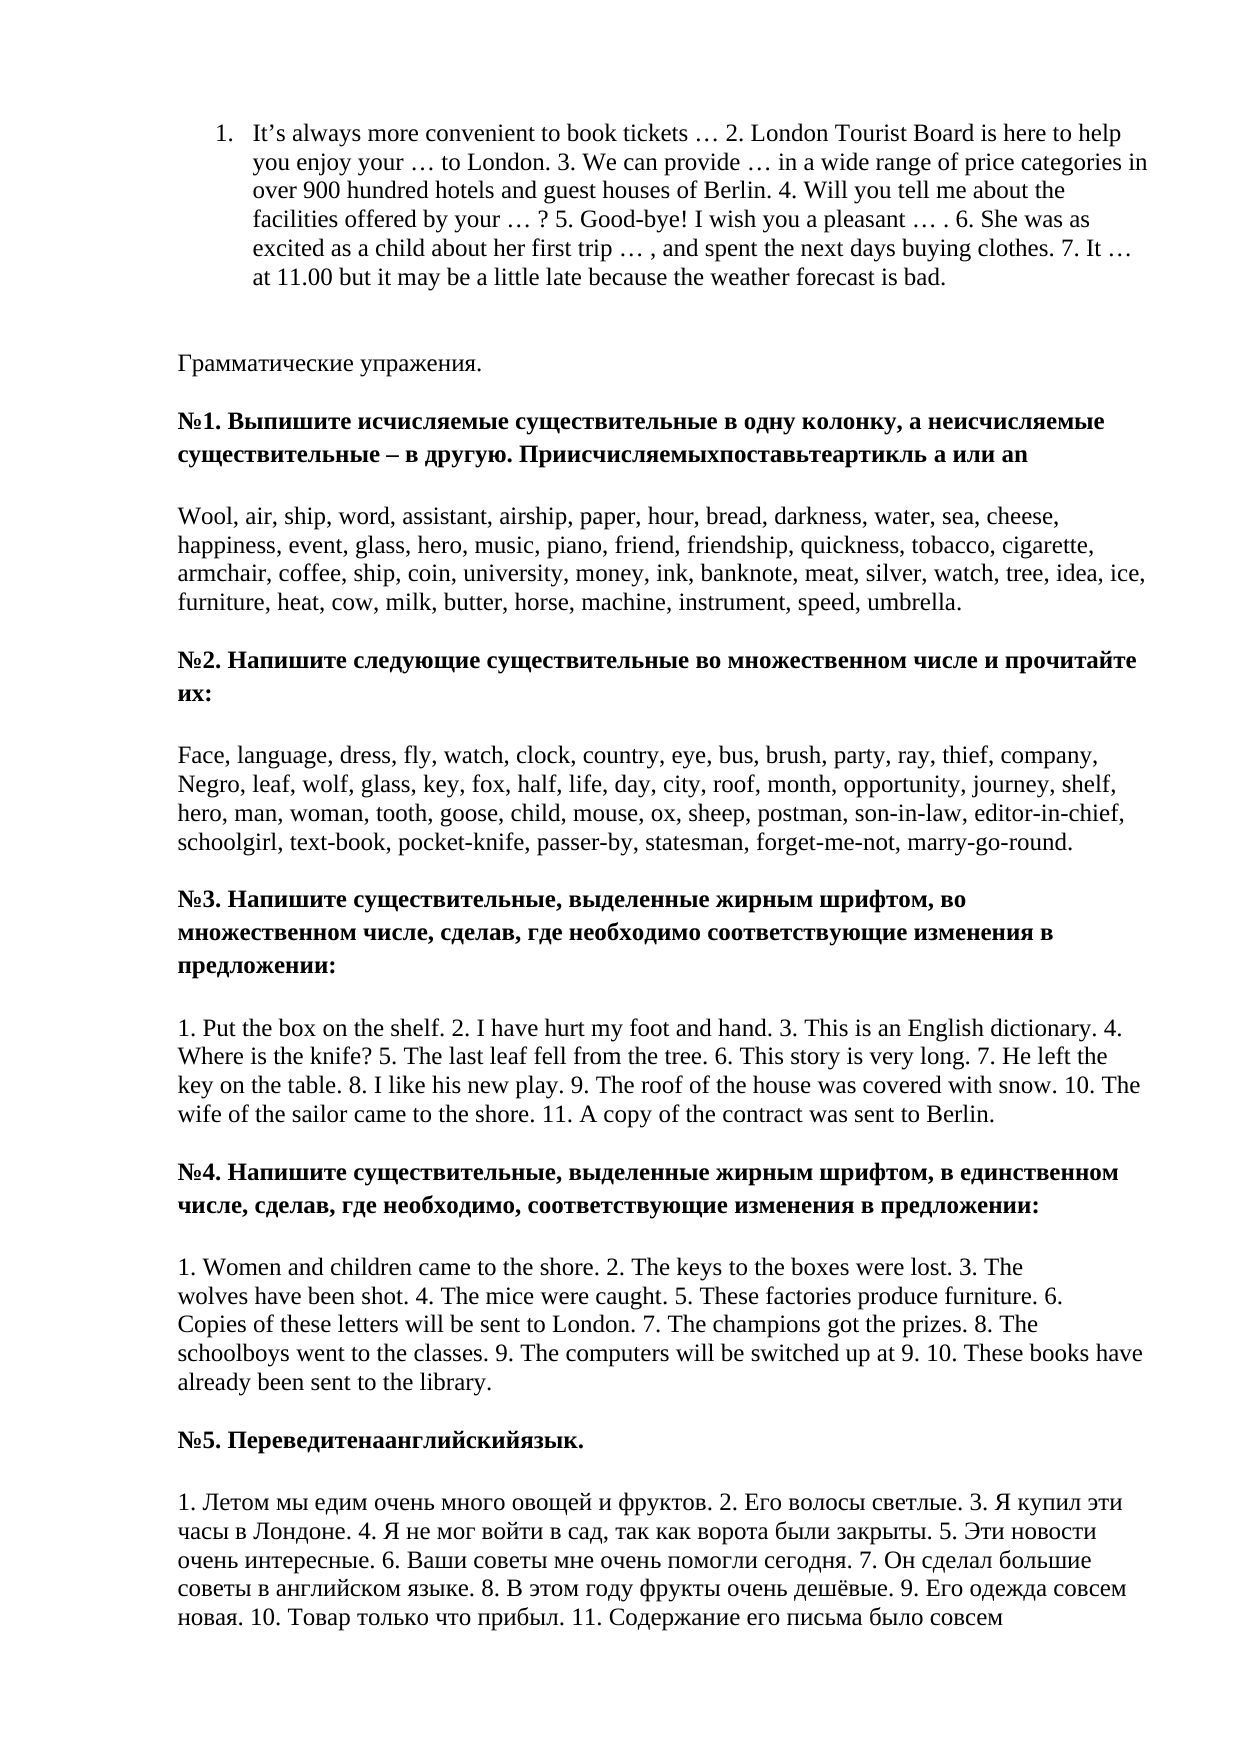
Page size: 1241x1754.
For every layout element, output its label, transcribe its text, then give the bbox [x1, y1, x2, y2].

text Wool, air, ship, word, assistant, airship, paper, hour, bread, darkness, water, sea, cheese, happiness, event, glass, hero, music, piano, friend, friendship, quickness, tobacco, cigarette, armchair, coffee, ship, coin, university, money, ink, banknote, meat, silver, watch, tree, idea, ice, furniture, heat, cow, milk, butter, horse, machine, instrument, speed, umbrella. [177, 501, 1152, 616]
text 1. Women and children came to the shore. 2. The keys to the boxes were lost. 3. The wolves have been shot. 4. The mice were caught. 5. These factories produce furniture. 6. Copies of these letters will be sent to London. 7. The champions got the prizes. 8. The schoolboys went to the classes. 9. The computers will be switched up at 9. 10. These books have already been sent to the library. [177, 1252, 1152, 1396]
text Face, language, dress, fly, watch, clock, country, eye, bus, brush, party, ray, thief, company, Negro, leaf, wolf, glass, key, fox, half, life, day, city, roof, month, opportunity, journey, shelf, hero, man, woman, tooth, goose, child, mouse, ox, sheep, postman, son-in-law, editor-in-chief, schoolgirl, text-book, pocket-knife, passer-by, statesman, forget-me-not, marry-go-round. [177, 740, 1152, 855]
text №4. Напишите существительные, выделенные жирным шрифтом, в единственном числе, сделав, где необходимо, соответствующие изменения в предложении: [177, 1157, 1152, 1219]
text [177, 1487, 1152, 1631]
list It’s always more convenient to book tickets … 2. London Tourist Board is here to help you enjoy your … to London. 3. We can provide … in a wide range of price categories in over 900 hundred hotels and guest houses of Berlin. 4. Will you tell me about the facilities offered by your … ? 5. Good-bye! I wish you a pleasant … . 6. She was as excited as a child about her first trip … , and spent the next days buying clothes. 7. It … at 11.00 but it may be a little late because the weather forecast is bad. [215, 118, 1152, 319]
text №5. Переведитенаанглийскийязык. [177, 1425, 1152, 1454]
text №3. Напишите существительные, выделенные жирным шрифтом, во множественном числе, сделав, где необходимо соответствующие изменения в предложении: [177, 884, 1152, 979]
text №1. Выпишите исчисляемые существительные в одну колонку, а неисчисляемые существительные – в другую. Приисчисляемыхпоставьтеартикль a или an [177, 406, 1152, 467]
text 1. Put the box on the shelf. 2. I have hurt my foot and hand. 3. This is an English dictionary. 4. Where is the knife? 5. The last leaf fell from the tree. 6. This story is very long. 7. He left the key on the table. 8. I like his new play. 9. The roof of the house was covered with snow. 10. The wife of the sailor came to the shore. 11. A copy of the contract was sent to Berlin. [177, 1013, 1152, 1128]
text Грамматические упражения. [177, 348, 1152, 377]
text №2. Напишите следующие существительные во множественном числе и прочитайте их: [177, 645, 1152, 707]
